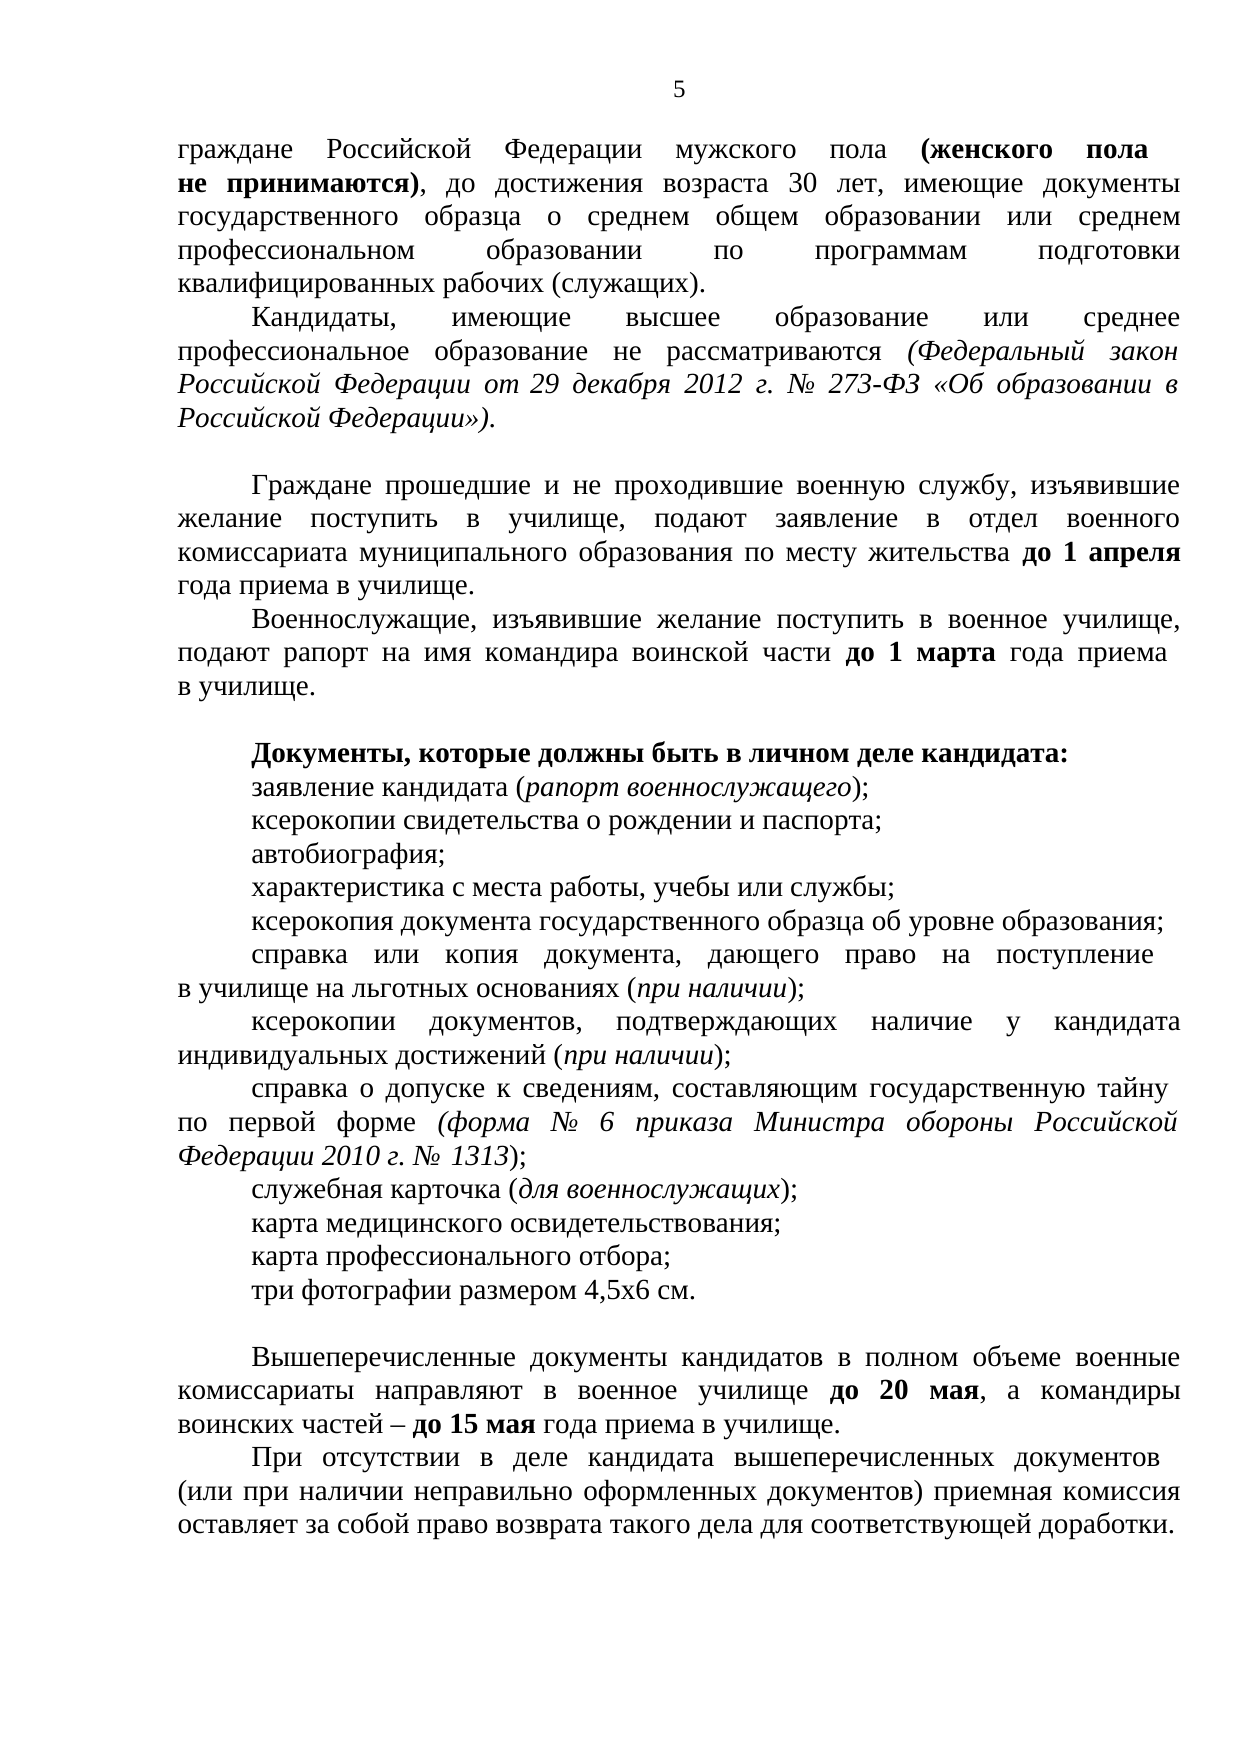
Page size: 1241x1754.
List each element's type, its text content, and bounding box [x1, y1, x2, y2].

text три фотографии размером 4,5х6 см. [177, 1272, 1181, 1305]
text карта медицинского освидетельствования; [177, 1205, 1181, 1238]
text ксерокопии свидетельства о рождении и паспорта; [177, 802, 1181, 836]
text При отсутствии в деле кандидата вышеперечисленных документов (или при наличии неправильно оформленных документов) приемная комиссия оставляет за собой право возврата такого дела для соответствующей доработки. [177, 1439, 1181, 1540]
text автобиография; [177, 836, 1181, 869]
text Граждане прошедшие и не проходившие военную службу, изъявившие желание поступить в училище, подают заявление в отдел военного комиссариата муниципального образования по месту жительства до 1 апреля года приема в училище. [177, 467, 1181, 601]
text ксерокопии документов, подтверждающих наличие у кандидата индивидуальных достижений (при наличии); [177, 1003, 1181, 1071]
text карта профессионального отбора; [177, 1238, 1181, 1272]
text Вышеперечисленные документы кандидатов в полном объеме военные комиссариаты направляют в военное училище до 20 мая, а командиры воинских частей – до 15 мая года приема в училище. [177, 1339, 1181, 1439]
text Кандидаты, имеющие высшее образование или среднее профессиональное образование не рассматриваются (Федеральный закон Российской Федерации от 29 декабря 2012 г. № 273-ФЗ «Об образовании в Российской Федерации»). [177, 299, 1181, 433]
text заявление кандидата (рапорт военнослужащего); [177, 769, 1181, 802]
text служебная карточка (для военнослужащих); [177, 1171, 1181, 1205]
text характеристика с места работы, учебы или службы; [177, 869, 1181, 903]
text справка о допуске к сведениям, составляющим государственную тайну по первой форме (форма № 6 приказа Министра обороны Российской Федерации 2010 г. № 1313); [177, 1071, 1181, 1171]
text Документы, которые должны быть в личном деле кандидата: [177, 735, 1181, 769]
text ксерокопия документа государственного образца об уровне образования; [177, 903, 1181, 936]
text Военнослужащие, изъявившие желание поступить в военное училище, подают рапорт на имя командира воинской части до 1 марта года приема в училище. [177, 601, 1181, 702]
text справка или копия документа, дающего право на поступление в училище на льготных основаниях (при наличии); [177, 936, 1181, 1003]
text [177, 131, 1181, 299]
